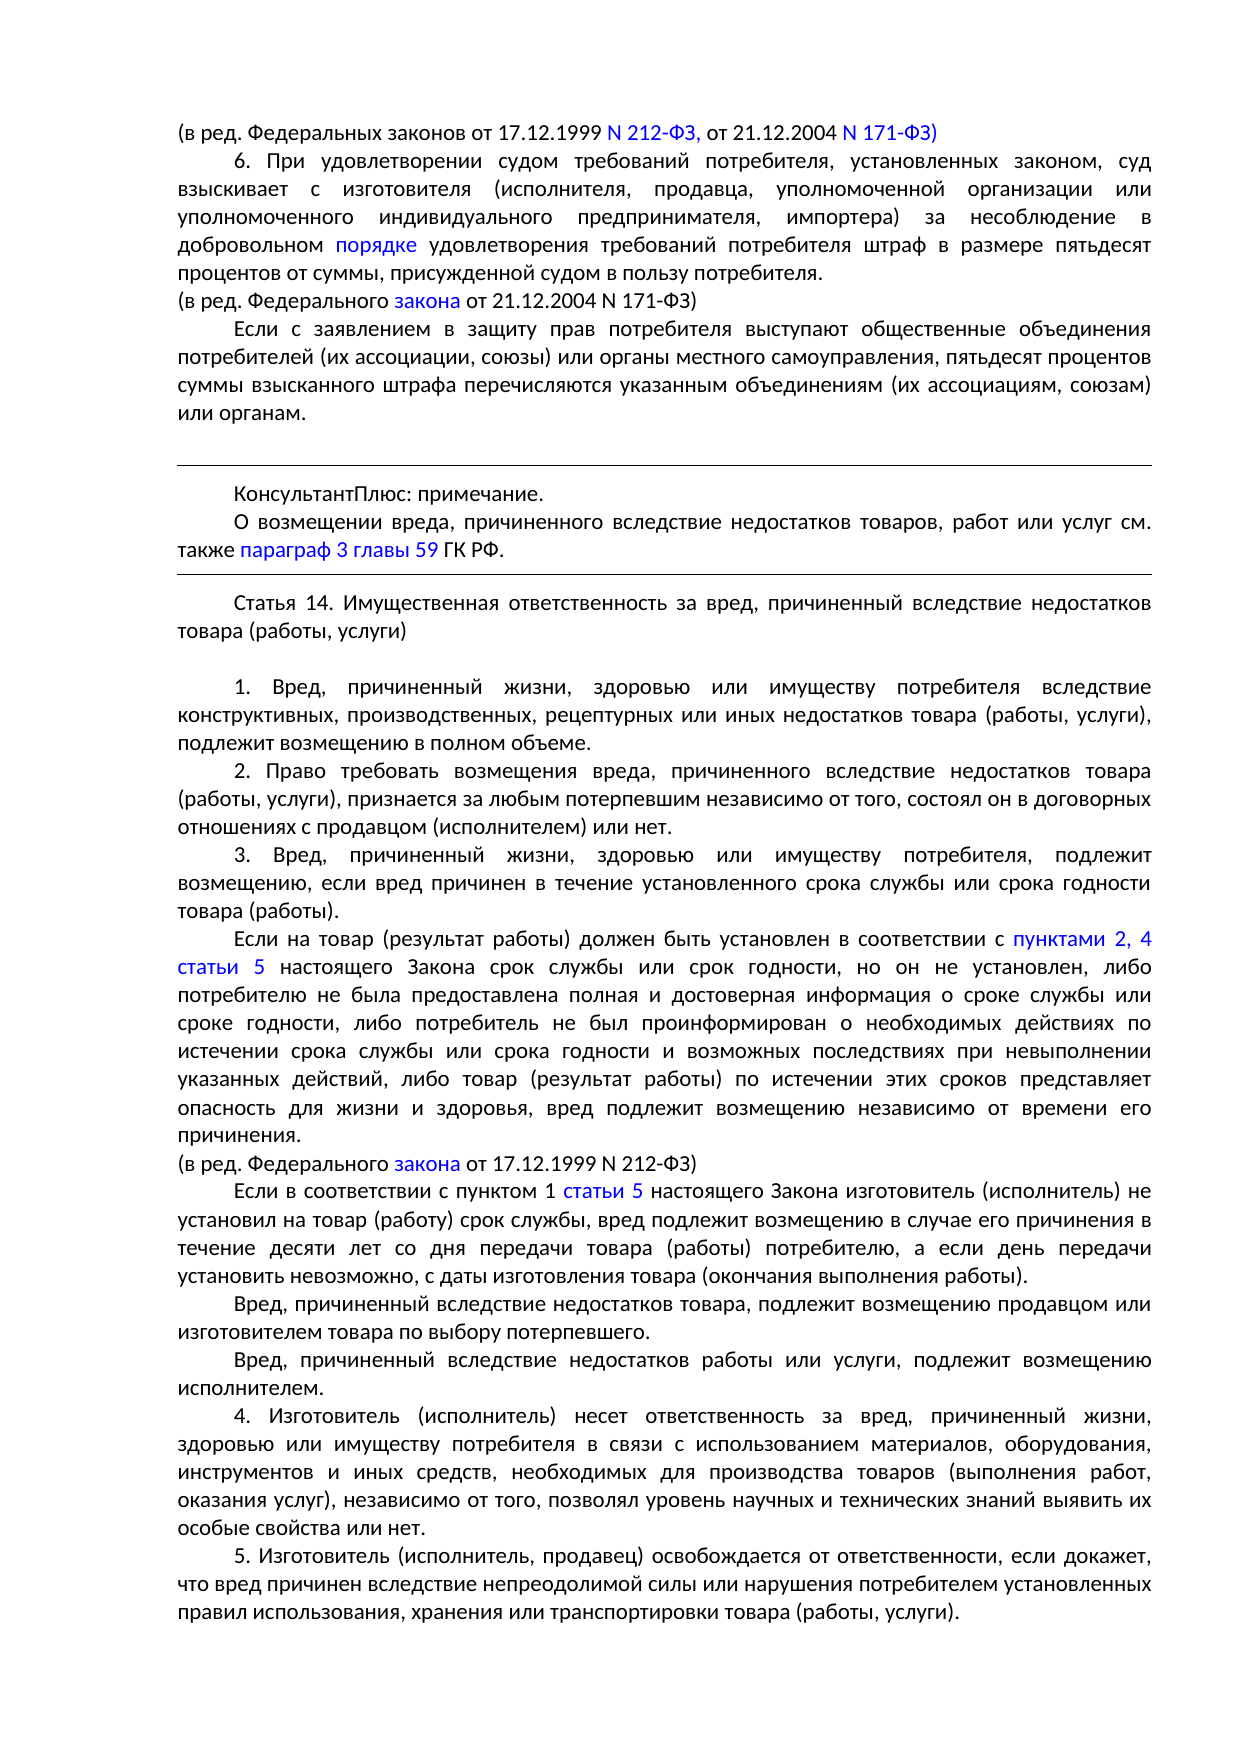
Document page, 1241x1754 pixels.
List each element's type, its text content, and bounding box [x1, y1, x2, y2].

text (в ред. Федеральных законов от 17.12.1999 N 212-ФЗ, от 21.12.2004 N 171-ФЗ) [177, 118, 1152, 146]
text Вред, причиненный вследствие недостатков товара, подлежит возмещению продавцом или изготовителем товара по выбору потерпевшего. [177, 1289, 1152, 1345]
text Если в соответствии с пунктом 1 статьи 5 настоящего Закона изготовитель (исполнитель) не установил на товар (работу) срок службы, вред подлежит возмещению в случае его причинения в течение десяти лет со дня передачи товара (работы) потребителю, а если день передачи установить невозможно, с даты изготовления товара (окончания выполнения работы). [177, 1177, 1152, 1289]
text О возмещении вреда, причиненного вследствие недостатков товаров, работ или услуг см. также параграф 3 главы 59 ГК РФ. [177, 507, 1152, 563]
text Если с заявлением в защиту прав потребителя выступают общественные объединения потребителей (их ассоциации, союзы) или органы местного самоуправления, пятьдесят процентов суммы взысканного штрафа перечисляются указанным объединениям (их ассоциациям, союзам) или органам. [177, 314, 1152, 426]
text 4. Изготовитель (исполнитель) несет ответственность за вред, причиненный жизни, здоровью или имуществу потребителя в связи с использованием материалов, оборудования, инструментов и иных средств, необходимых для производства товаров (выполнения работ, оказания услуг), независимо от того, позволял уровень научных и технических знаний выявить их особые свойства или нет. [177, 1401, 1152, 1541]
text (в ред. Федерального закона от 21.12.2004 N 171-ФЗ) [177, 286, 1152, 314]
text 5. Изготовитель (исполнитель, продавец) освобождается от ответственности, если докажет, что вред причинен вследствие непреодолимой силы или нарушения потребителем установленных правил использования, хранения или транспортировки товара (работы, услуги). [177, 1541, 1152, 1625]
text Вред, причиненный вследствие недостатков работы или услуги, подлежит возмещению исполнителем. [177, 1345, 1152, 1401]
text Если на товар (результат работы) должен быть установлен в соответствии с пунктами 2, 4 статьи 5 настоящего Закона срок службы или срок годности, но он не установлен, либо потребителю не была предоставлена полная и достоверная информация о сроке службы или сроке годности, либо потребитель не был проинформирован о необходимых действиях по истечении срока службы или срока годности и возможных последствиях при невыполнении указанных действий, либо товар (результат работы) по истечении этих сроков представляет опасность для жизни и здоровья, вред подлежит возмещению независимо от времени его причинения. [177, 924, 1152, 1149]
text 1. Вред, причиненный жизни, здоровью или имуществу потребителя вследствие конструктивных, производственных, рецептурных или иных недостатков товара (работы, услуги), подлежит возмещению в полном объеме. [177, 672, 1152, 756]
text 3. Вред, причиненный жизни, здоровью или имуществу потребителя, подлежит возмещению, если вред причинен в течение установленного срока службы или срока годности товара (работы). [177, 840, 1152, 924]
text (в ред. Федерального закона от 17.12.1999 N 212-ФЗ) [177, 1149, 1152, 1177]
text 6. При удовлетворении судом требований потребителя, установленных законом, суд взыскивает с изготовителя (исполнителя, продавца, уполномоченной организации или уполномоченного индивидуального предпринимателя, импортера) за несоблюдение в добровольном порядке удовлетворения требований потребителя штраф в размере пятьдесят процентов от суммы, присужденной судом в пользу потребителя. [177, 146, 1152, 286]
text 2. Право требовать возмещения вреда, причиненного вследствие недостатков товара (работы, услуги), признается за любым потерпевшим независимо от того, состоял он в договорных отношениях с продавцом (исполнителем) или нет. [177, 756, 1152, 840]
text Статья 14. Имущественная ответственность за вред, причиненный вследствие недостатков товара (работы, услуги) [177, 588, 1152, 644]
text КонсультантПлюс: примечание. [177, 479, 1152, 507]
